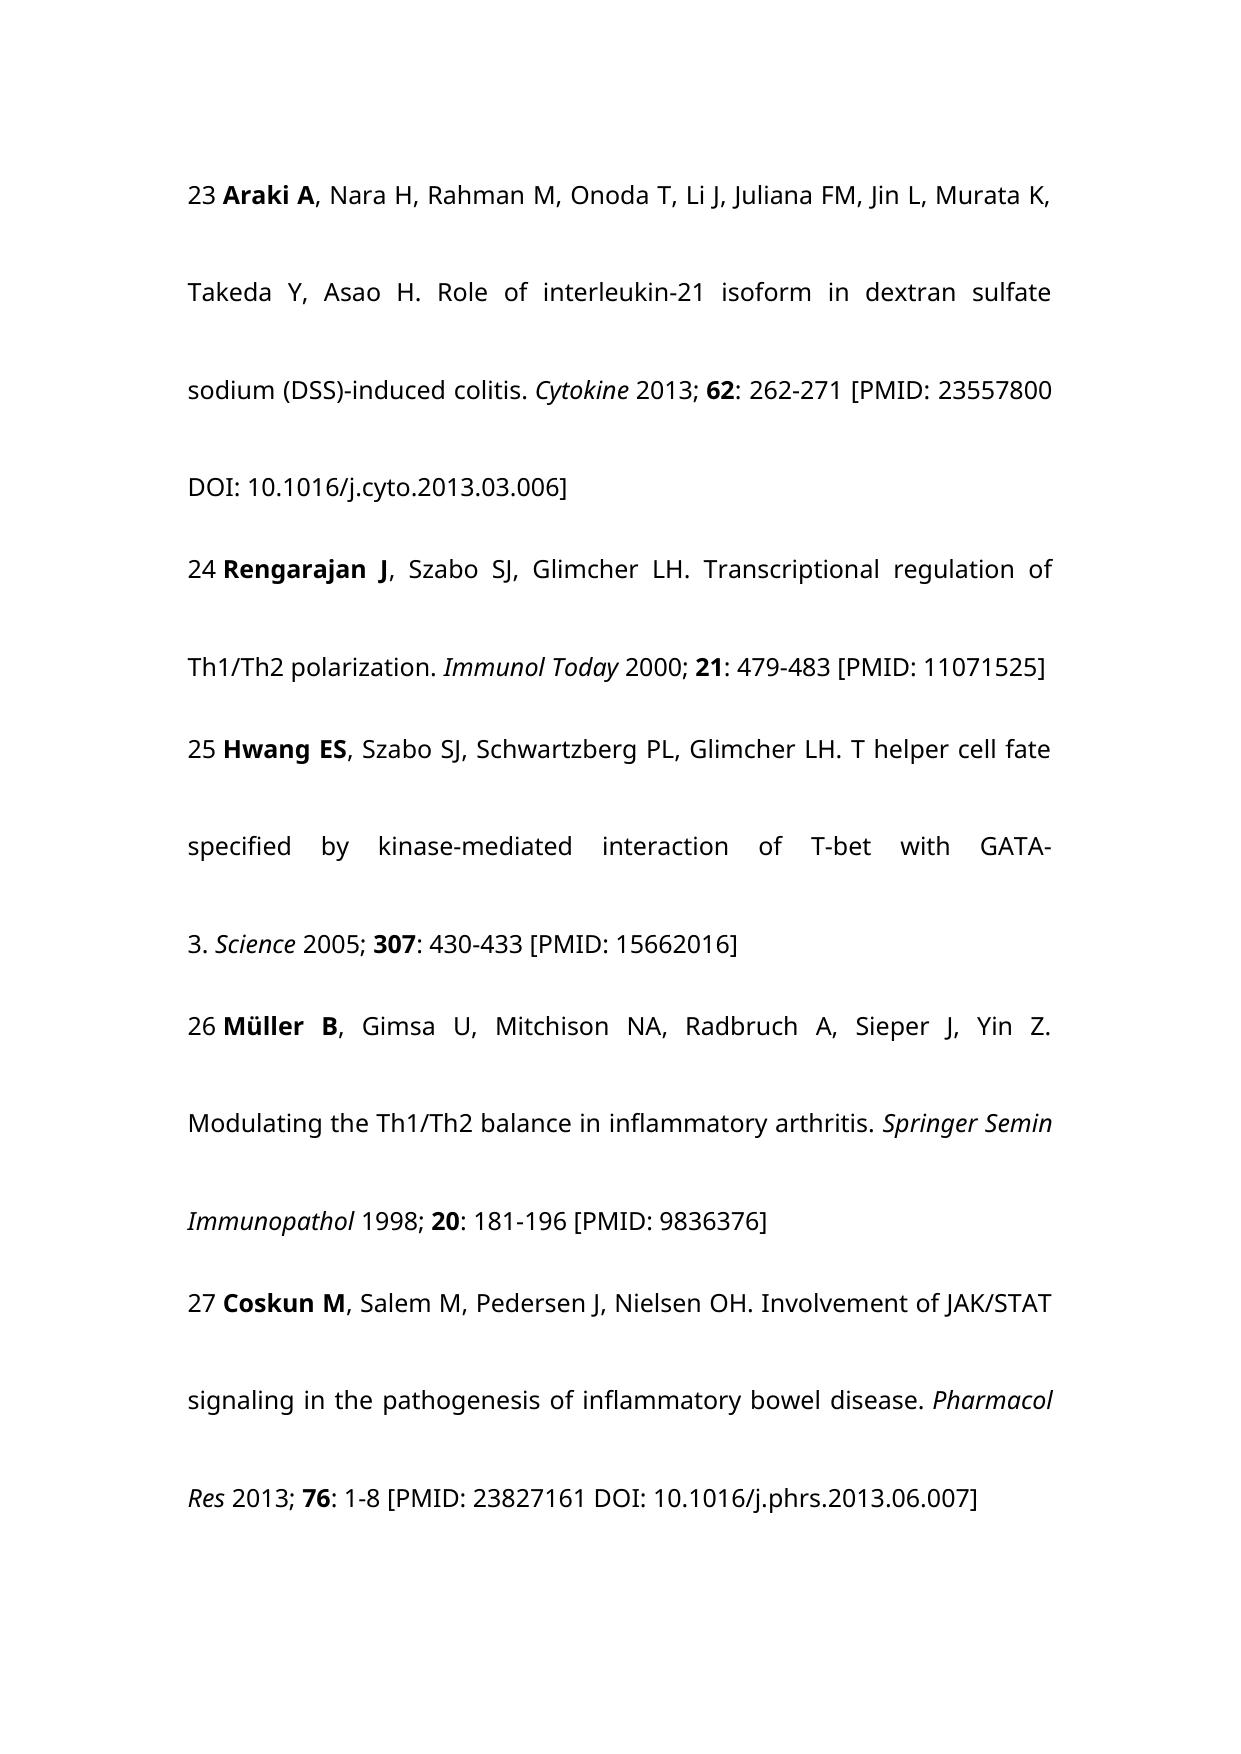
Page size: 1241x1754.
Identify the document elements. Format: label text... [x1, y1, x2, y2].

text 26 Müller B, Gimsa U, Mitchison NA, Radbruch A, Sieper J, Yin Z. Modulating the Th1/Th2 balance in inflammatory arthritis. Springer Semin Immunopathol 1998; 20: 181-196 [PMID: 9836376] [187, 993, 1053, 1253]
text 24 Rengarajan J, Szabo SJ, Glimcher LH. Transcriptional regulation of Th1/Th2 polarization. Immunol Today 2000; 21: 479-483 [PMID: 11071525] [187, 536, 1053, 699]
text 25 Hwang ES, Szabo SJ, Schwartzberg PL, Glimcher LH. T helper cell fate specified by kinase-mediated interaction of T-bet with GATA-3. Science 2005; 307: 430-433 [PMID: 15662016] [187, 716, 1053, 976]
text 27 Coskun M, Salem M, Pedersen J, Nielsen OH. Involvement of JAK/STAT signaling in the pathogenesis of inflammatory bowel disease. Pharmacol Res 2013; 76: 1-8 [PMID: 23827161 DOI: 10.1016/j.phrs.2013.06.007] [187, 1270, 1053, 1530]
text 23 Araki A, Nara H, Rahman M, Onoda T, Li J, Juliana FM, Jin L, Murata K, Takeda Y, Asao H. Role of interleukin-21 isoform in dextran sulfate sodium (DSS)-induced colitis. Cytokine 2013; 62: 262-271 [PMID: 23557800 DOI: 10.1016/j.cyto.2013.03.006] [187, 162, 1053, 519]
